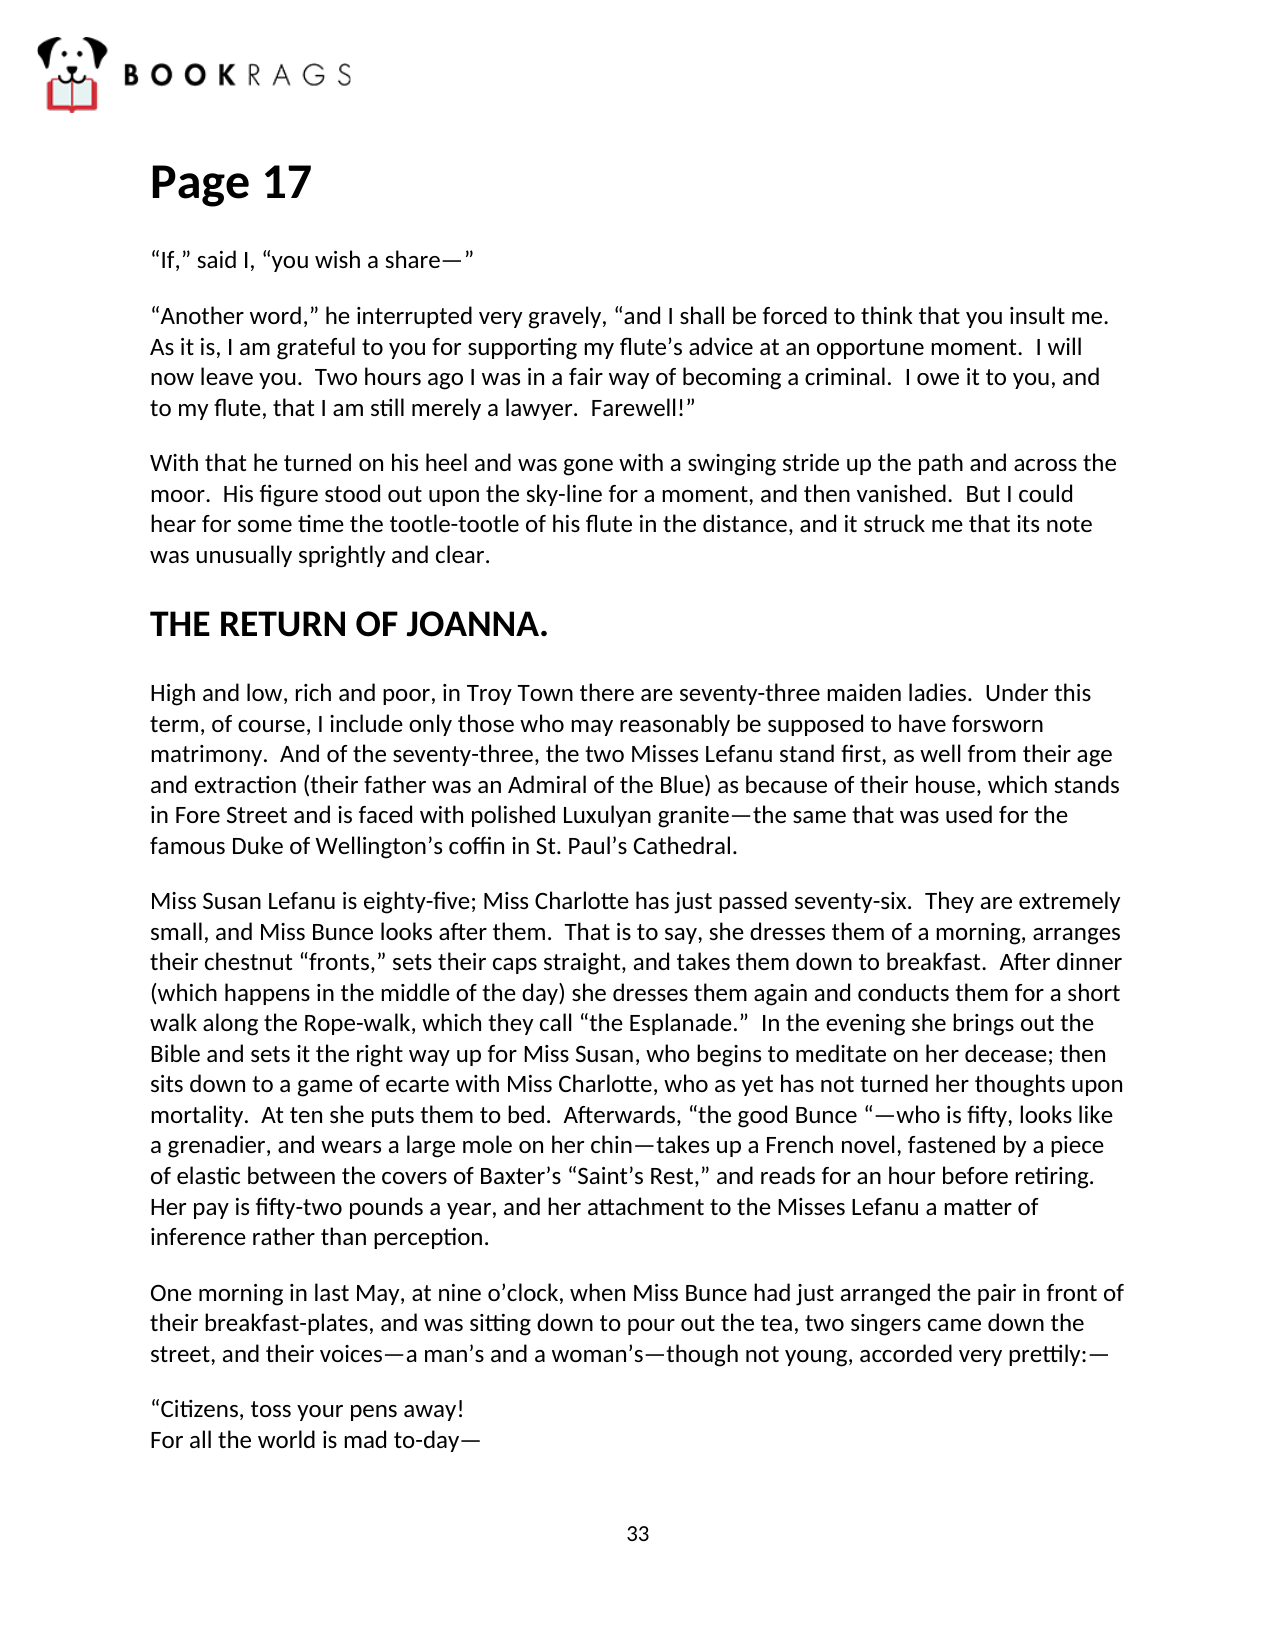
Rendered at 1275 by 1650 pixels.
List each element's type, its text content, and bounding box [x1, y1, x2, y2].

text “Another word,” he interrupted very gravely, “and I shall be forced to think that you insult me. As it is, I am grateful to you for supporting my flute’s advice at an opportune moment. I will now leave you. Two hours ago I was in a fair way of becoming a criminal. I owe it to you, and to my flute, that I am still merely a lawyer. Farewell!” [150, 300, 1125, 422]
text High and low, rich and poor, in Troy Town there are seventy-three maiden ladies. Under this term, of course, I include only those who may reasonably be supposed to have forsworn matrimony. And of the seventy-three, the two Misses Lefanu stand first, as well from their age and extraction (their father was an Admiral of the Blue) as because of their house, which stands in Fore Street and is faced with polished Luxulyan granite—­the same that was used for the famous Duke of Wellington’s coffin in St. Paul’s Cathedral. [150, 677, 1125, 861]
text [150, 1393, 1125, 1454]
text “If,” said I, “you wish a share—­” [150, 244, 1125, 275]
picture [37, 37, 351, 113]
text THE RETURN OF JOANNA. [150, 600, 1125, 646]
text With that he turned on his heel and was gone with a swinging stride up the path and across the moor. His figure stood out upon the sky-line for a moment, and then vanished. But I could hear for some time the tootle-tootle of his flute in the distance, and it struck me that its note was unusually sprightly and clear. [150, 447, 1125, 569]
text Miss Susan Lefanu is eighty-five; Miss Charlotte has just passed seventy-six. They are extremely small, and Miss Bunce looks after them. That is to say, she dresses them of a morning, arranges their chestnut “fronts,” sets their caps straight, and takes them down to breakfast. After dinner (which happens in the middle of the day) she dresses them again and conducts them for a short walk along the Rope-walk, which they call “the Esplanade.” In the evening she brings out the Bible and sets it the right way up for Miss Susan, who begins to meditate on her decease; then sits down to a game of ecarte with Miss Charlotte, who as yet has not turned her thoughts upon mortality. At ten she puts them to bed. Afterwards, “the good Bunce “—­who is fifty, looks like a grenadier, and wears a large mole on her chin—­takes up a French novel, fastened by a piece of elastic between the covers of Baxter’s “Saint’s Rest,” and reads for an hour before retiring. Her pay is fifty-two pounds a year, and her attachment to the Misses Lefanu a matter of inference rather than perception. [150, 886, 1125, 1252]
text One morning in last May, at nine o’clock, when Miss Bunce had just arranged the pair in front of their breakfast-plates, and was sitting down to pour out the tea, two singers came down the street, and their voices—­a man’s and a woman’s—­though not young, accorded very prettily:—­ [150, 1277, 1125, 1368]
text Page 17 [150, 150, 1125, 211]
